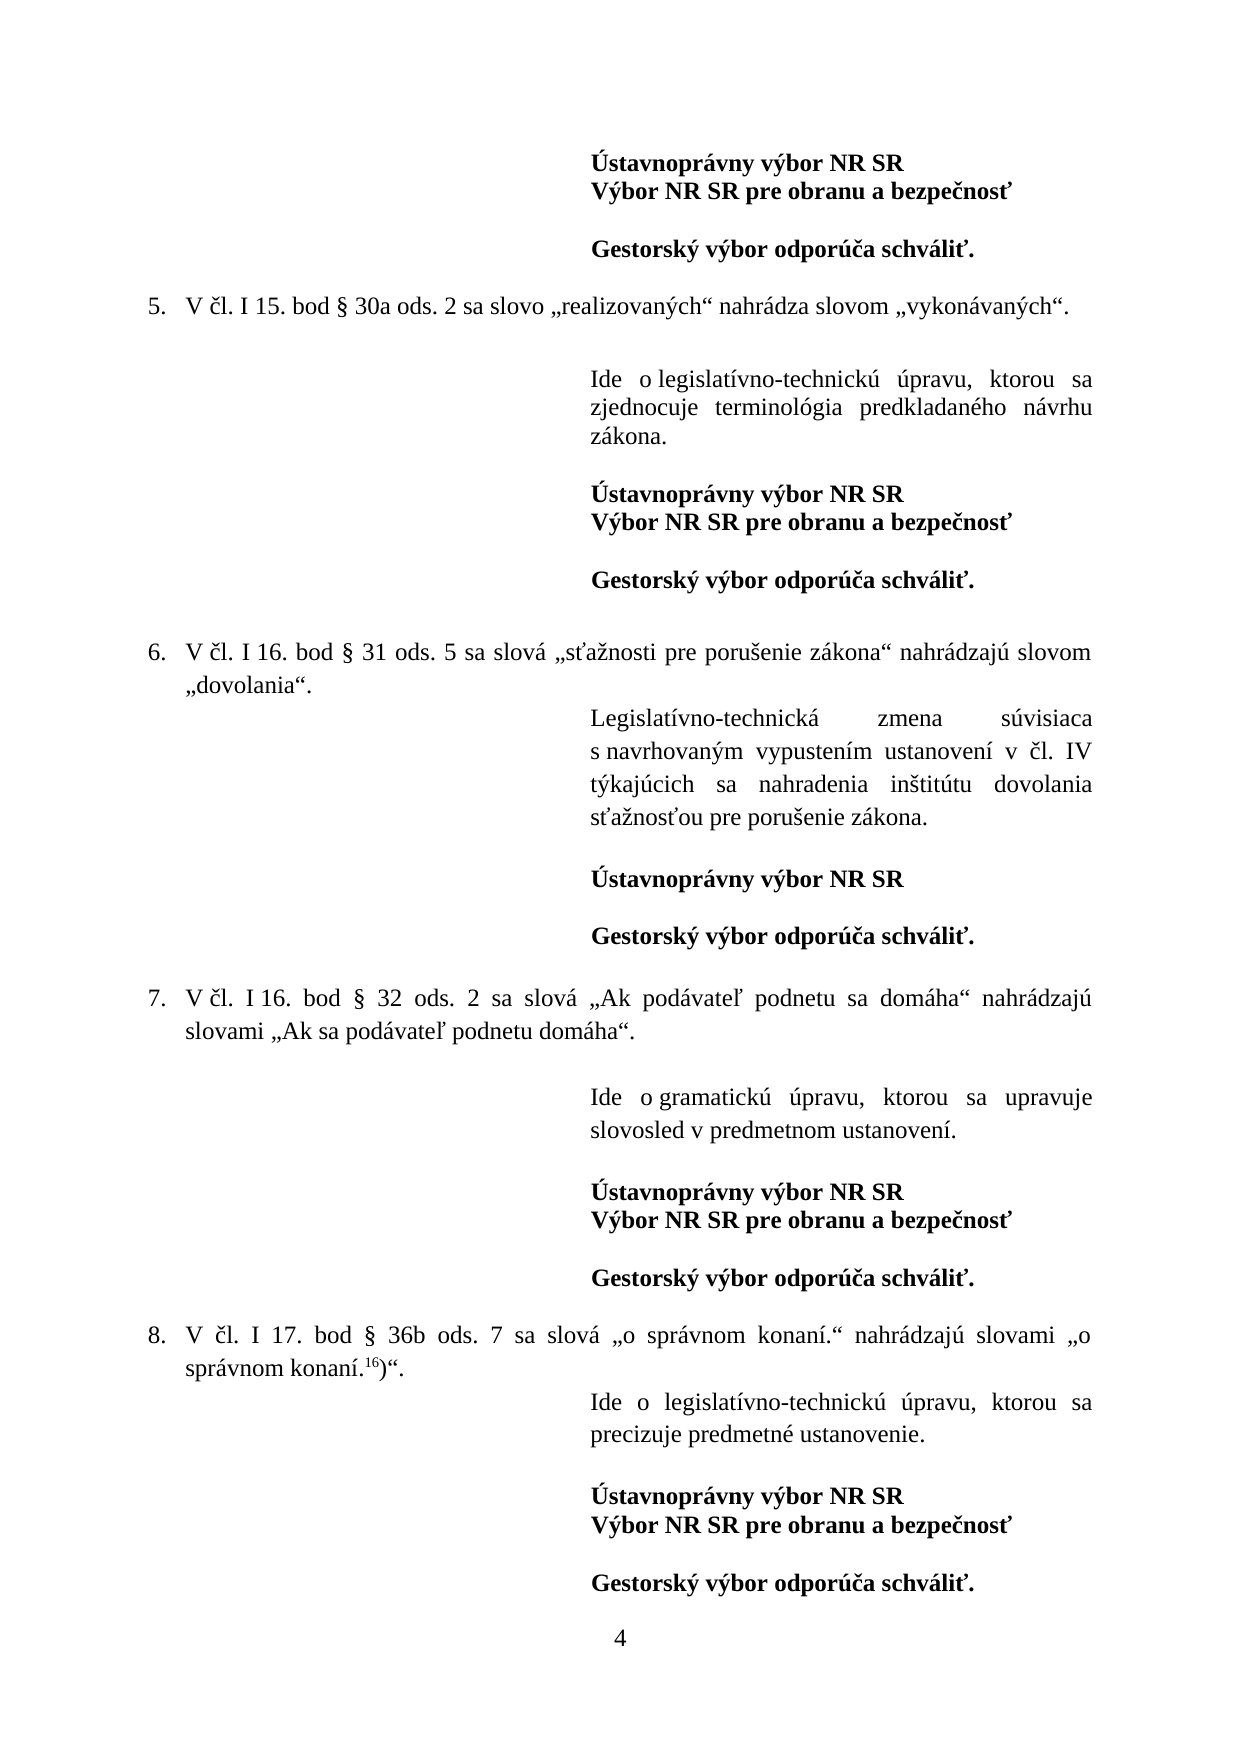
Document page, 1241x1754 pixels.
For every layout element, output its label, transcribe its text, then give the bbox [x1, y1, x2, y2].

text Ústavnoprávny výbor NR SR [442, 864, 1093, 892]
list V čl. I 15. bod § 30a ods. 2 sa slovo „realizovaných“ nahrádza slovom „vykonávaných“. [148, 291, 1093, 320]
text Výbor NR SR pre obranu a bezpečnosť [590, 1510, 1093, 1539]
text Gestorský výbor odporúča schváliť. [443, 565, 1093, 594]
text Výbor NR SR pre obranu a bezpečnosť [590, 176, 1093, 205]
text Ústavnoprávny výbor NR SR [442, 1177, 1093, 1206]
text Výbor NR SR pre obranu a bezpečnosť [590, 507, 1093, 536]
list V čl. I 16. bod § 32 ods. 2 sa slová „Ak podávateľ podnetu sa domáha“ nahrádzajú slovami „Ak sa podávateľ podnetu domáha“. [148, 983, 1093, 1045]
list Legislatívno-technická zmena súvisiaca s navrhovaným vypustením ustanovení v čl. IV týkajúcich sa nahradenia inštitútu dovolania sťažnosťou pre porušenie zákona. [590, 703, 1093, 831]
text Ide o legislatívno-technickú úpravu, ktorou sa zjednocuje terminológia predkladaného návrhu zákona. [590, 364, 1093, 450]
text Gestorský výbor odporúča schváliť. [443, 1263, 1093, 1292]
text Ústavnoprávny výbor NR SR [442, 148, 1093, 176]
text Ústavnoprávny výbor NR SR [442, 1481, 1093, 1510]
list V čl. I 17. bod § 36b ods. 7 sa slová „o správnom konaní.“ nahrádzajú slovami „o správnom konaní.16)“. [148, 1321, 1093, 1382]
list V čl. I 16. bod § 31 ods. 5 sa slová „sťažnosti pre porušenie zákona“ nahrádzajú slovom „dovolania“. [148, 637, 1093, 698]
text Gestorský výbor odporúča schváliť. [443, 1568, 1093, 1596]
text Výbor NR SR pre obranu a bezpečnosť [590, 1206, 1093, 1234]
text Gestorský výbor odporúča schváliť. [443, 921, 1093, 950]
text Ústavnoprávny výbor NR SR [442, 479, 1093, 507]
list Ide o gramatickú úpravu, ktorou sa upravuje slovosled v predmetnom ustanovení. [590, 1082, 1093, 1144]
text Gestorský výbor odporúča schváliť. [443, 234, 1093, 263]
text Ide o legislatívno-technickú úpravu, ktorou sa precizuje predmetné ustanovenie. [590, 1387, 1093, 1448]
